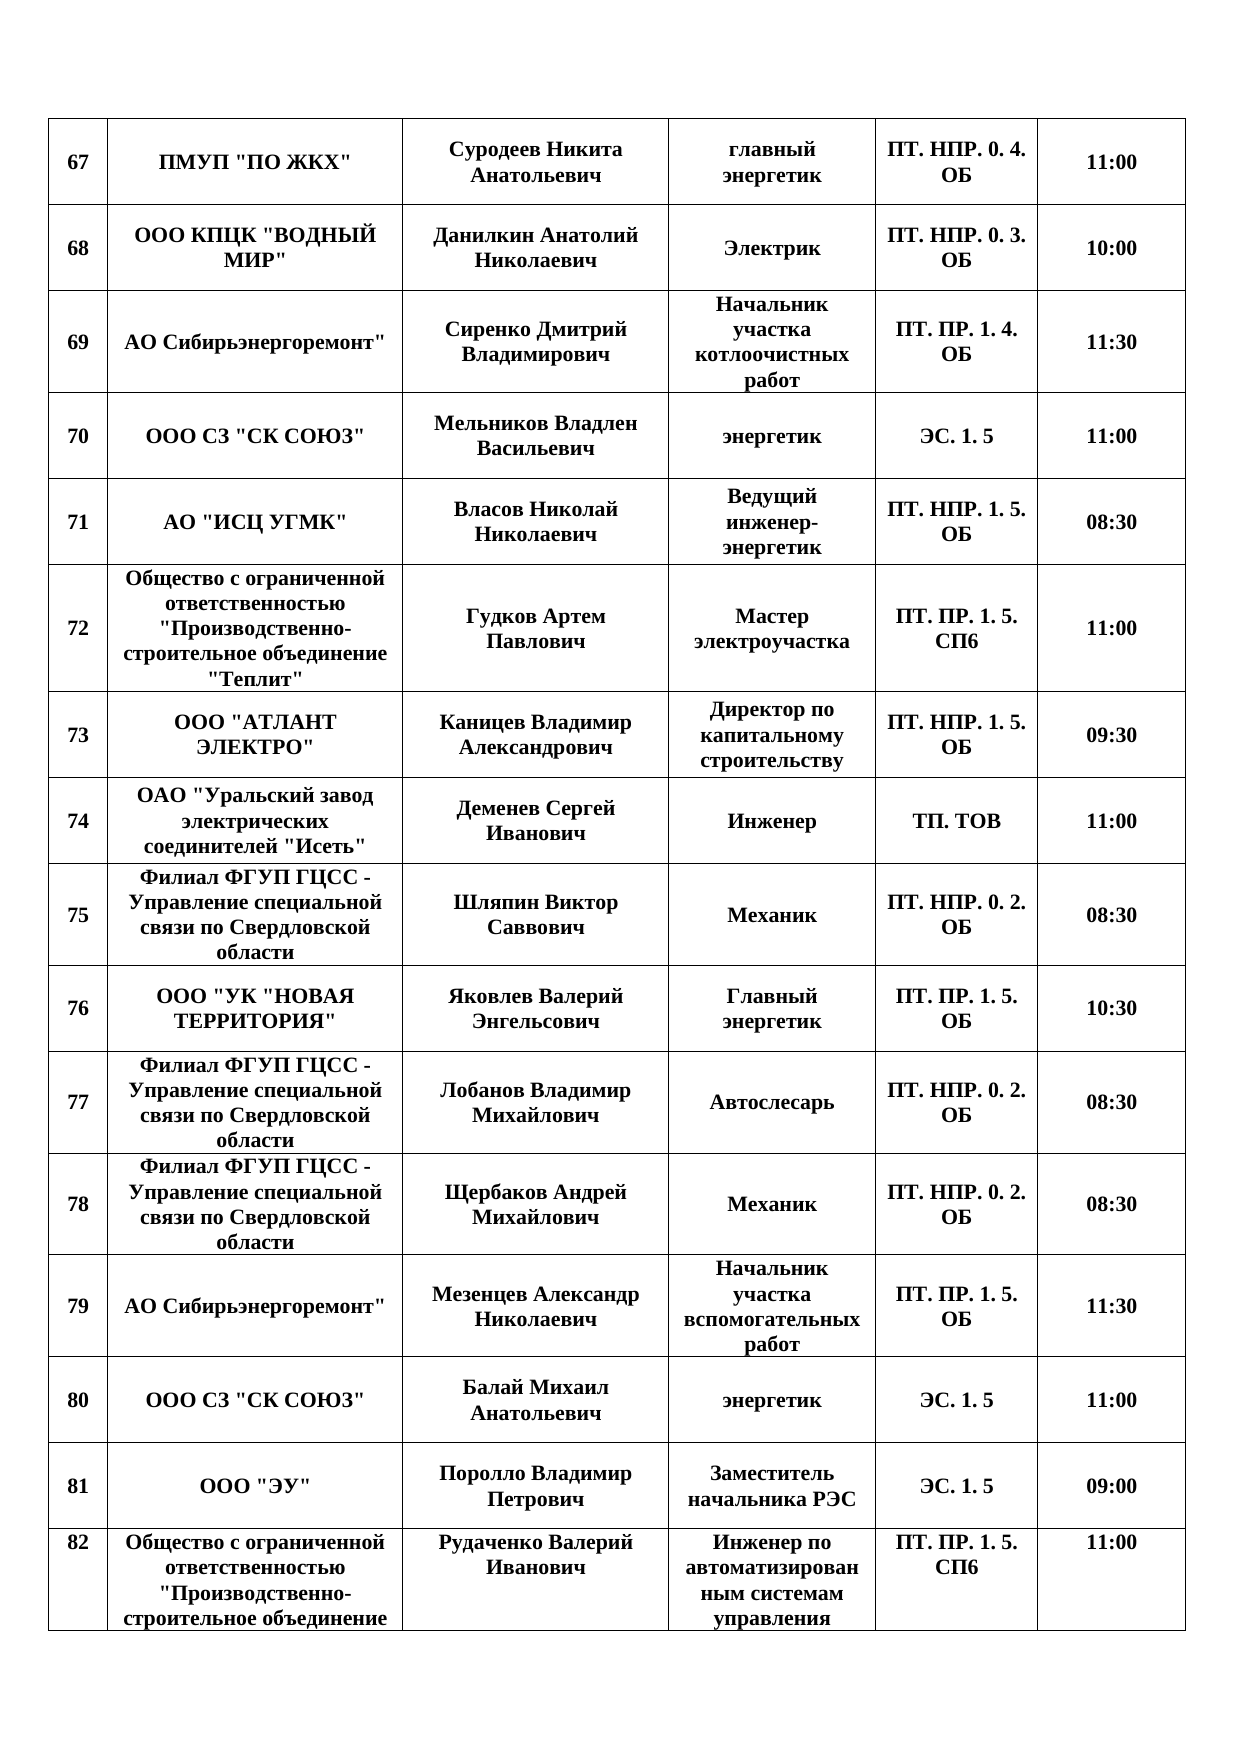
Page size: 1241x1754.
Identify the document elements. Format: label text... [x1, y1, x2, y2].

table_cell ТП. ТОВ [876, 778, 1037, 863]
table_cell 11:30 [1038, 291, 1185, 392]
table_cell ПТ. ПР. 1. 5. ОБ [876, 966, 1037, 1051]
table_cell Филиал ФГУП ГЦСС - Управление специальной связи по Свердловской области [108, 864, 402, 964]
table_cell ПТ. НПР. 0. 3. ОБ [876, 205, 1037, 290]
table_cell главный энергетик [669, 119, 875, 204]
table_cell Общество с ограниченной ответственностью "Производственно-строительное объединение "Теплит" [108, 565, 402, 691]
table_cell 72 [49, 565, 107, 691]
table_cell 75 [49, 864, 107, 964]
table_cell ПТ. НПР. 0. 4. ОБ [876, 119, 1037, 204]
table_cell Мельников Владлен Васильевич [403, 393, 668, 478]
table_cell Мезенцев Александр Николаевич [403, 1255, 668, 1356]
table_cell 10:00 [1038, 205, 1185, 290]
table_cell 11:00 [1038, 393, 1185, 478]
table_cell Электрик [669, 205, 875, 290]
table_cell 11:00 [1038, 1529, 1185, 1630]
table_cell Филиал ФГУП ГЦСС - Управление специальной связи по Свердловской области [108, 1154, 402, 1254]
table_cell 73 [49, 692, 107, 777]
table_cell 11:00 [1038, 778, 1185, 863]
table_cell 11:00 [1038, 1357, 1185, 1442]
table_cell Шляпин Виктор Саввович [403, 864, 668, 964]
table_cell Сиренко Дмитрий Владимирович [403, 291, 668, 392]
table_cell 08:30 [1038, 1052, 1185, 1152]
table_cell Инженер [669, 778, 875, 863]
table_cell 78 [49, 1154, 107, 1254]
table_cell Филиал ФГУП ГЦСС - Управление специальной связи по Свердловской области [108, 1052, 402, 1152]
table_cell Щербаков Андрей Михайлович [403, 1154, 668, 1254]
table_cell Мастер электроучастка [669, 565, 875, 691]
table_cell 09:30 [1038, 692, 1185, 777]
table_cell 08:30 [1038, 1154, 1185, 1254]
table_cell Балай Михаил Анатольевич [403, 1357, 668, 1442]
table_cell 71 [49, 479, 107, 564]
table_cell 79 [49, 1255, 107, 1356]
table_cell Механик [669, 1154, 875, 1254]
table_cell 11:00 [1038, 565, 1185, 691]
table_cell Механик [669, 864, 875, 964]
table_cell ООО КПЦК "ВОДНЫЙ МИР" [108, 205, 402, 290]
table_cell ООО СЗ "СК СОЮЗ" [108, 393, 402, 478]
table_cell ПТ. ПР. 1. 4. ОБ [876, 291, 1037, 392]
table_cell ООО "АТЛАНТ ЭЛЕКТРО" [108, 692, 402, 777]
table_cell Власов Николай Николаевич [403, 479, 668, 564]
table_cell АО Сибирьэнергоремонт" [108, 291, 402, 392]
table_cell 81 [49, 1443, 107, 1528]
table_cell ЭС. 1. 5 [876, 1443, 1037, 1528]
table_cell Директор по капитальному строительству [669, 692, 875, 777]
table_cell ПТ. НПР. 1. 5. ОБ [876, 692, 1037, 777]
table_cell 77 [49, 1052, 107, 1152]
table_cell энергетик [669, 393, 875, 478]
table_cell ПТ. ПР. 1. 5. ОБ [876, 1255, 1037, 1356]
table_cell 67 [49, 119, 107, 204]
table_cell ЭС. 1. 5 [876, 1357, 1037, 1442]
table_cell Суродеев Никита Анатольевич [403, 119, 668, 204]
table_cell 11:30 [1038, 1255, 1185, 1356]
table_cell ООО "УК "НОВАЯ ТЕРРИТОРИЯ" [108, 966, 402, 1051]
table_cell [403, 1529, 668, 1630]
table_cell АО "ИСЦ УГМК" [108, 479, 402, 564]
table_cell 10:30 [1038, 966, 1185, 1051]
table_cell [669, 1529, 875, 1630]
table_cell Начальник участка котлоочистных работ [669, 291, 875, 392]
table_cell Начальник участка вспомогательных работ [669, 1255, 875, 1356]
table_cell Яковлев Валерий Энгельсович [403, 966, 668, 1051]
table_cell 82 [49, 1529, 107, 1630]
table_cell 08:30 [1038, 479, 1185, 564]
table_cell 11:00 [1038, 119, 1185, 204]
table_cell ПТ. НПР. 1. 5. ОБ [876, 479, 1037, 564]
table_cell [108, 1529, 402, 1630]
table_cell ПТ. ПР. 1. 5. СП6 [876, 565, 1037, 691]
table_cell ПТ. НПР. 0. 2. ОБ [876, 1052, 1037, 1152]
table_cell Заместитель начальника РЭС [669, 1443, 875, 1528]
table_cell Каницев Владимир Александрович [403, 692, 668, 777]
table_cell ПТ. НПР. 0. 2. ОБ [876, 864, 1037, 964]
table_cell ЭС. 1. 5 [876, 393, 1037, 478]
table_cell Данилкин Анатолий Николаевич [403, 205, 668, 290]
table_cell 74 [49, 778, 107, 863]
table_cell 09:00 [1038, 1443, 1185, 1528]
table_cell Лобанов Владимир Михайлович [403, 1052, 668, 1152]
table_cell АО Сибирьэнергоремонт" [108, 1255, 402, 1356]
table_cell ПМУП "ПО ЖКХ" [108, 119, 402, 204]
table_cell ПТ. НПР. 0. 2. ОБ [876, 1154, 1037, 1254]
table_cell 69 [49, 291, 107, 392]
table_cell 08:30 [1038, 864, 1185, 964]
table_cell ООО СЗ "СК СОЮЗ" [108, 1357, 402, 1442]
table_cell Деменев Сергей Иванович [403, 778, 668, 863]
table_cell энергетик [669, 1357, 875, 1442]
table_cell Гудков Артем Павлович [403, 565, 668, 691]
table_cell 76 [49, 966, 107, 1051]
table_cell ОАО "Уральский завод электрических соединителей "Исеть" [108, 778, 402, 863]
table_cell Автослесарь [669, 1052, 875, 1152]
table_cell 80 [49, 1357, 107, 1442]
table_cell ПТ. ПР. 1. 5. СП6 [876, 1529, 1037, 1630]
table_cell Поролло Владимир Петрович [403, 1443, 668, 1528]
table_cell Главный энергетик [669, 966, 875, 1051]
table_cell ООО "ЭУ" [108, 1443, 402, 1528]
table_cell 70 [49, 393, 107, 478]
table_cell 68 [49, 205, 107, 290]
table_cell Ведущий инженер-энергетик [669, 479, 875, 564]
